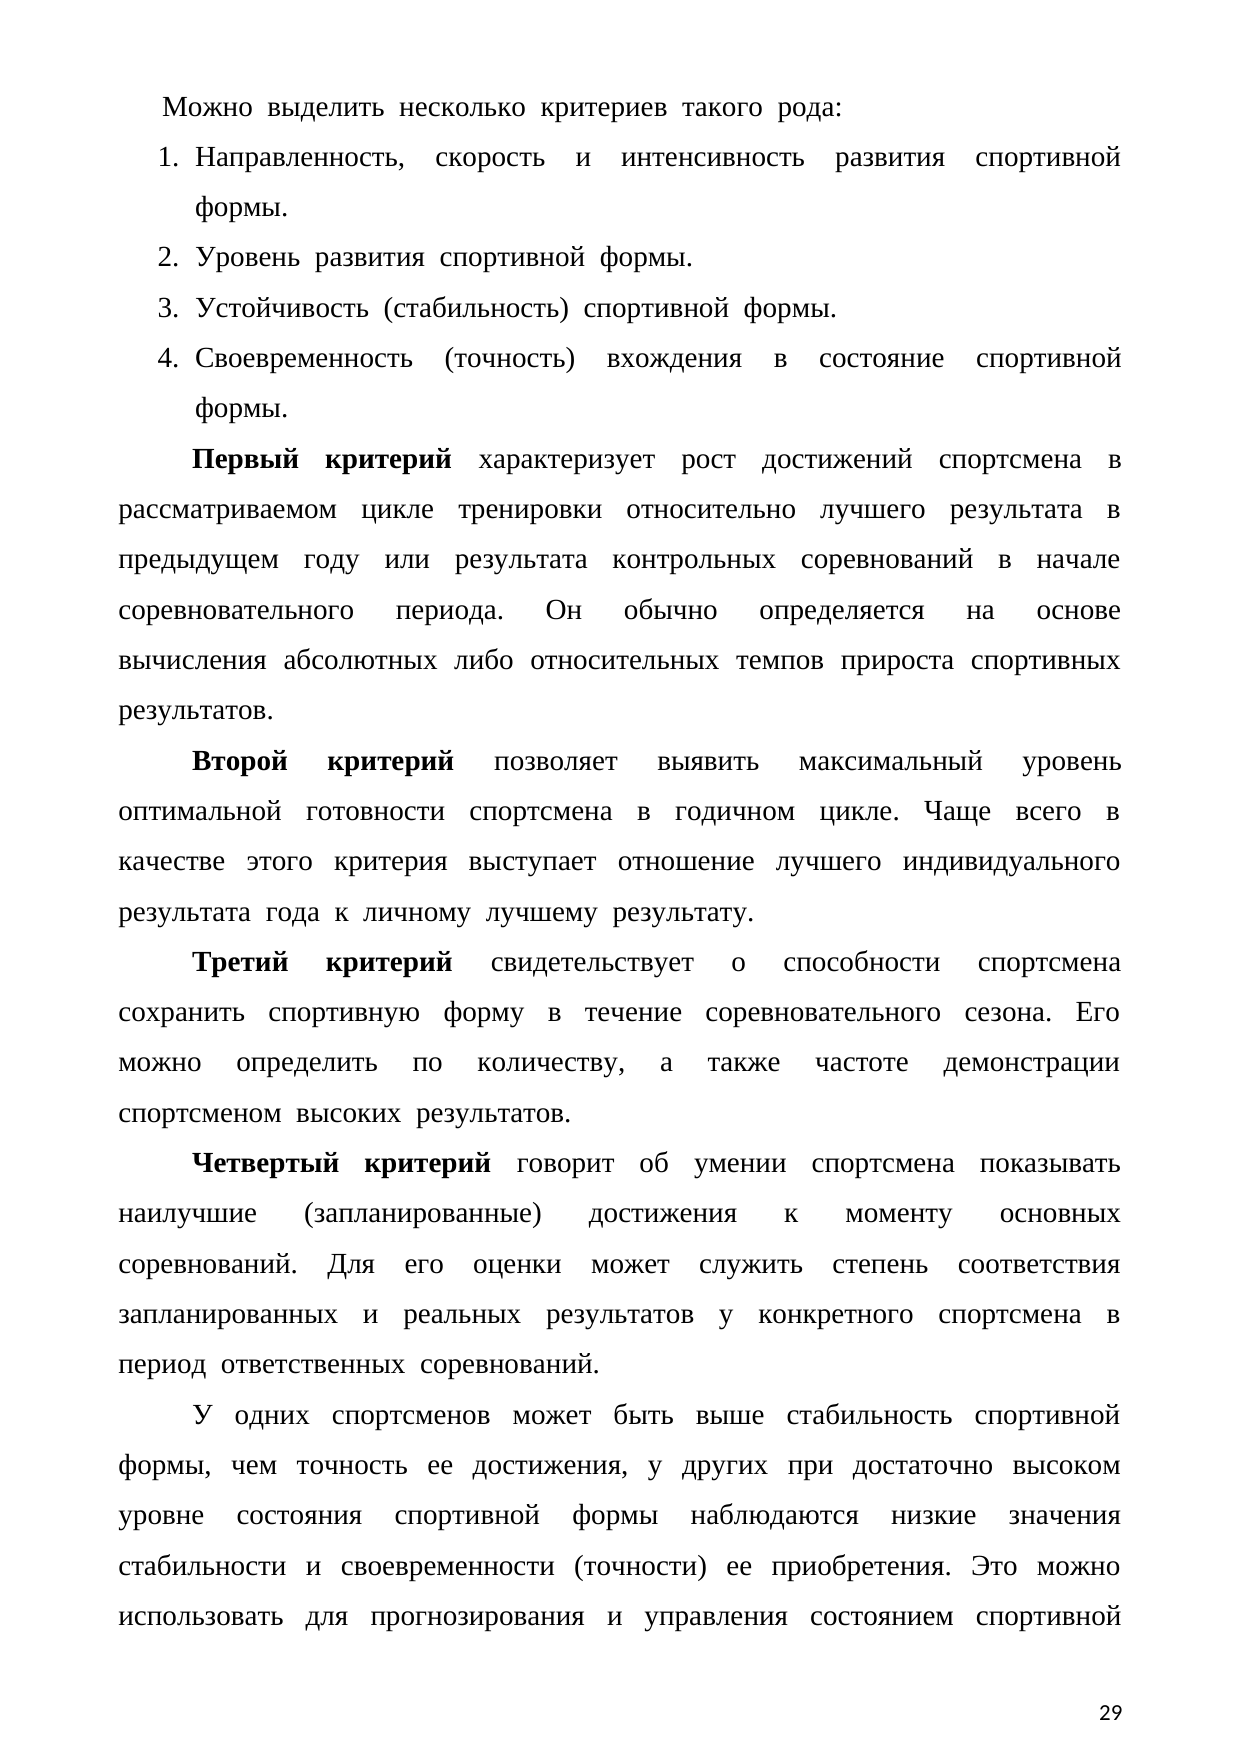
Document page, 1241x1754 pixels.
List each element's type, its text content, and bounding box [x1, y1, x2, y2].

text Второй критерий позволяет выявить максимальный уровень оптимальной готовности спортсмена в годичном цикле. Чаще всего в качестве этого критерия выступает отношение лучшего индивидуального результата года к личному лучшему результату. [118, 743, 1122, 927]
list Устойчивость (стабильность) спортивной формы. [157, 290, 1122, 323]
text Можно выделить несколько критериев такого рода: [118, 89, 1122, 122]
list Направленность, скорость и интенсивность развития спортивной формы. [157, 139, 1122, 223]
text Первый критерий характеризует рост достижений спортсмена в рассматриваемом цикле тренировки относительно лучшего результата в предыдущем году или результата контрольных соревнований в начале соревновательного периода. Он обычно определяется на основе вычисления абсолютных либо относительных темпов прироста спортивных результатов. [118, 441, 1122, 726]
text Третий критерий свидетельствует о способности спортсмена сохранить спортивную форму в течение соревновательного сезона. Его можно определить по количеству, а также частоте демонстрации спортсменом высоких результатов. [118, 944, 1122, 1128]
list Уровень развития спортивной формы. [157, 239, 1122, 273]
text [118, 1397, 1122, 1632]
list Своевременность (точность) вхождения в состояние спортивной формы. [157, 340, 1122, 424]
text Четвертый критерий говорит об умении спортсмена показывать наилучшие (запланированные) достижения к моменту основных соревнований. Для его оценки может служить степень соответствия запланированных и реальных результатов у конкретного спортсмена в период ответственных соревнований. [118, 1145, 1122, 1380]
